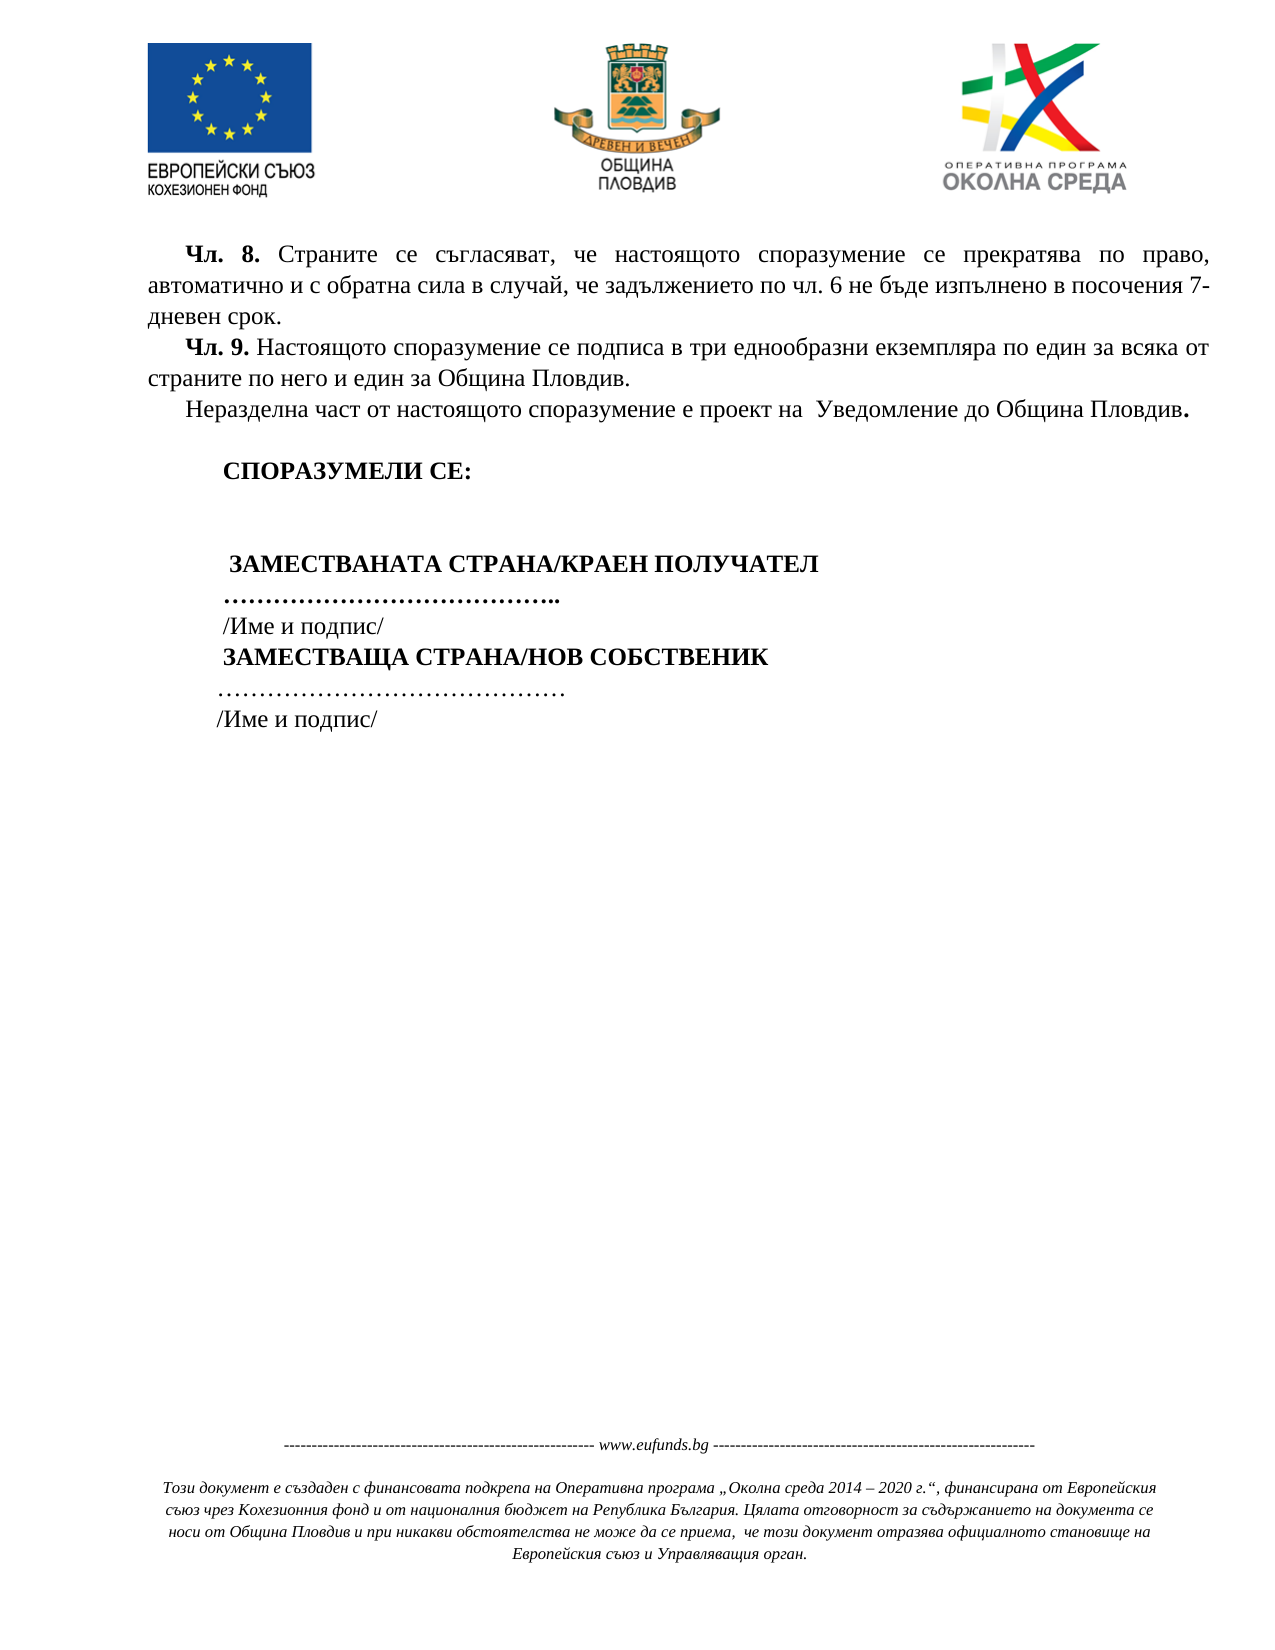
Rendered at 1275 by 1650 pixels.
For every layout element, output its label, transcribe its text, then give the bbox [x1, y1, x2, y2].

text ЗАМЕСТВАЩА СТРАНА/НОВ СОБСТВЕНИК [223, 642, 1211, 671]
text СПОРАЗУМЕЛИ СЕ: [223, 456, 1211, 485]
text ………………………………….. [223, 580, 1211, 609]
text Чл. 9. Настоящото споразумение се подписа в три еднообразни екземпляра по един за всяка от страните по него и един за Община Пловдив. [148, 332, 1211, 392]
picture [147, 43, 1128, 198]
text /Име и подпис/ [223, 611, 1211, 640]
text ЗАМЕСТВАНАТА СТРАНА/КРАЕН ПОЛУЧАТЕЛ [148, 549, 1211, 578]
text /Име и подпис/ [148, 704, 1211, 733]
text Неразделна част от настоящото споразумение е проект на Уведомление до Община Пловдив. [148, 394, 1211, 423]
text Чл. 8. Страните се съгласяват, че настоящото споразумение се прекратява по право, автоматично и с обратна сила в случай, че задължението по чл. 6 не бъде изпълнено в посочения 7-дневен срок. [148, 239, 1211, 330]
text …………………………………… [148, 673, 1211, 702]
